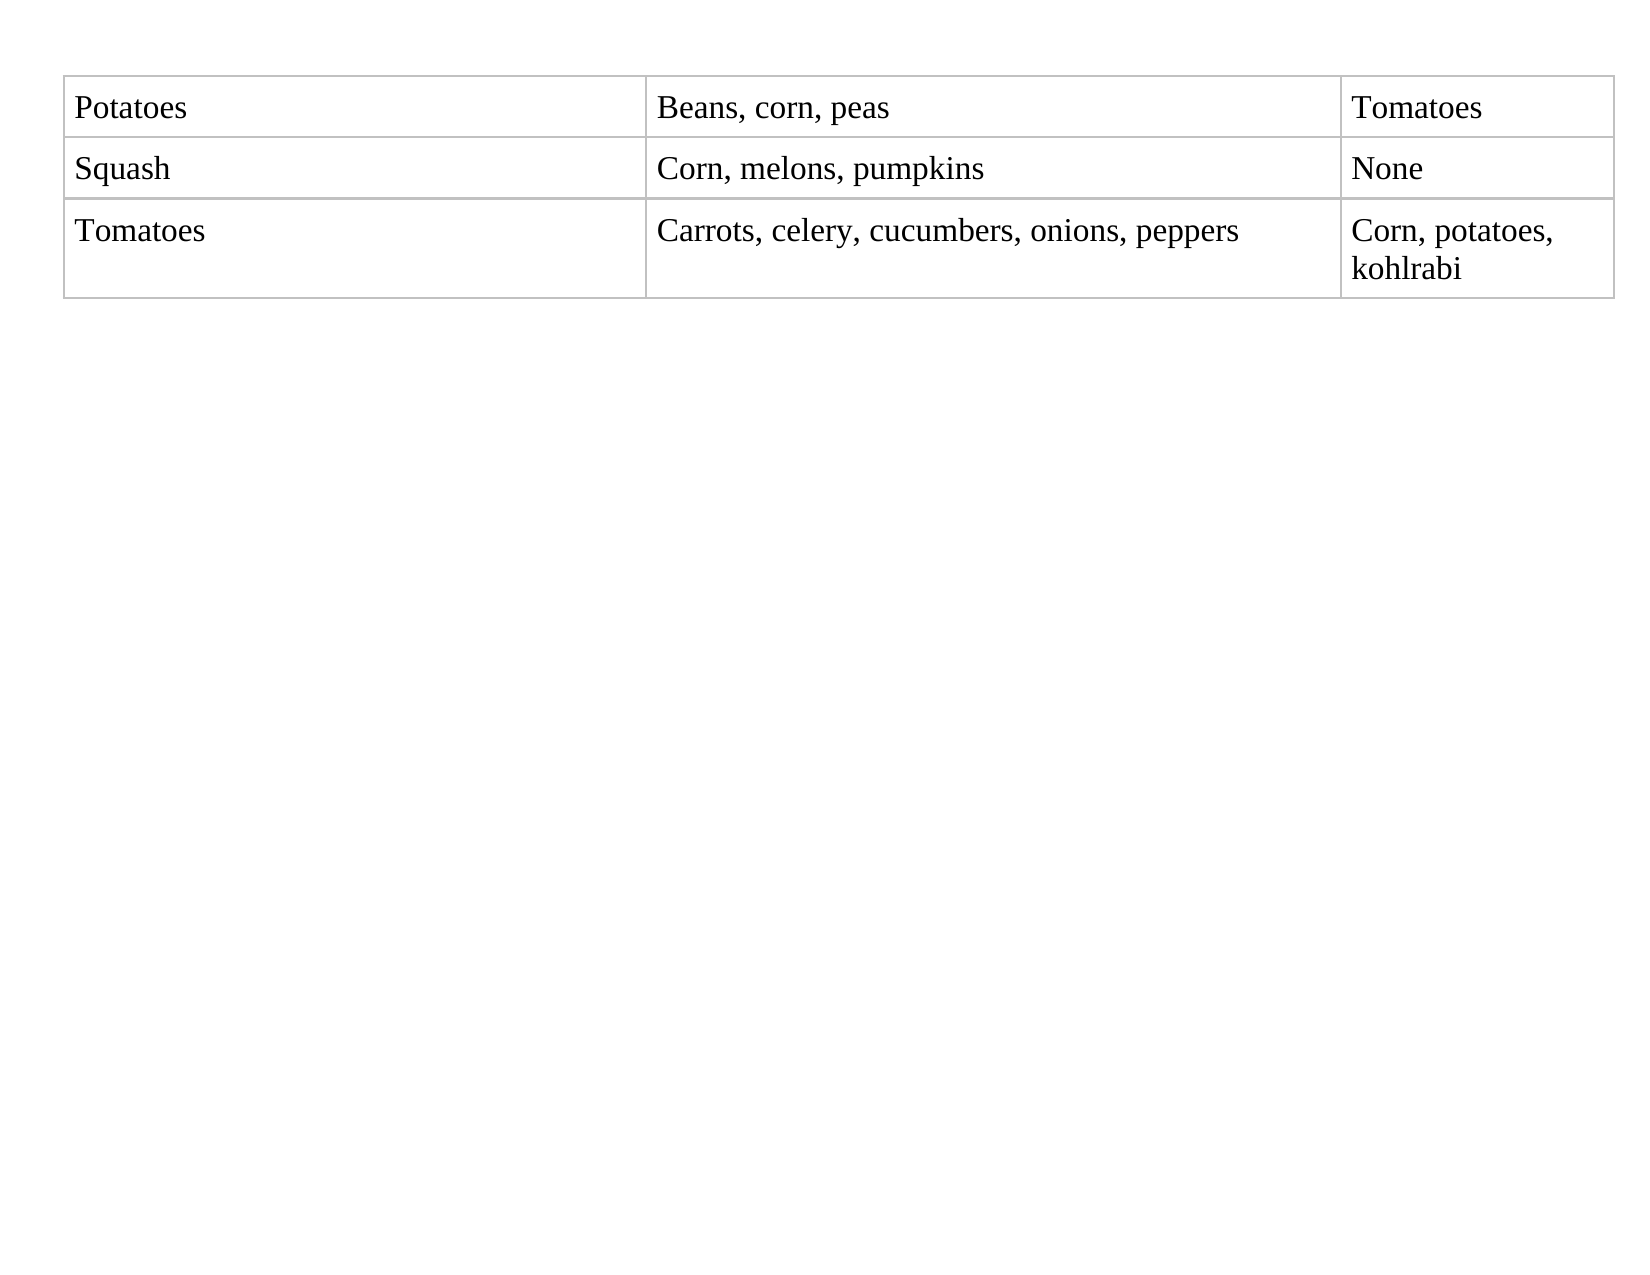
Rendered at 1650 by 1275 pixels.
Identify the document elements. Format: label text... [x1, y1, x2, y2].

table_cell Tomatoes [1342, 77, 1613, 136]
table_cell None [1342, 138, 1613, 197]
table_cell Corn, melons, pumpkins [647, 138, 1340, 197]
table_cell Beans, corn, peas [647, 77, 1340, 136]
table_cell Carrots, celery, cucumbers, onions, peppers [647, 200, 1340, 297]
table_cell Potatoes [65, 77, 645, 136]
table_cell Tomatoes [65, 200, 645, 297]
table_cell Corn, potatoes, kohlrabi [1342, 200, 1613, 297]
table_cell Squash [65, 138, 645, 197]
